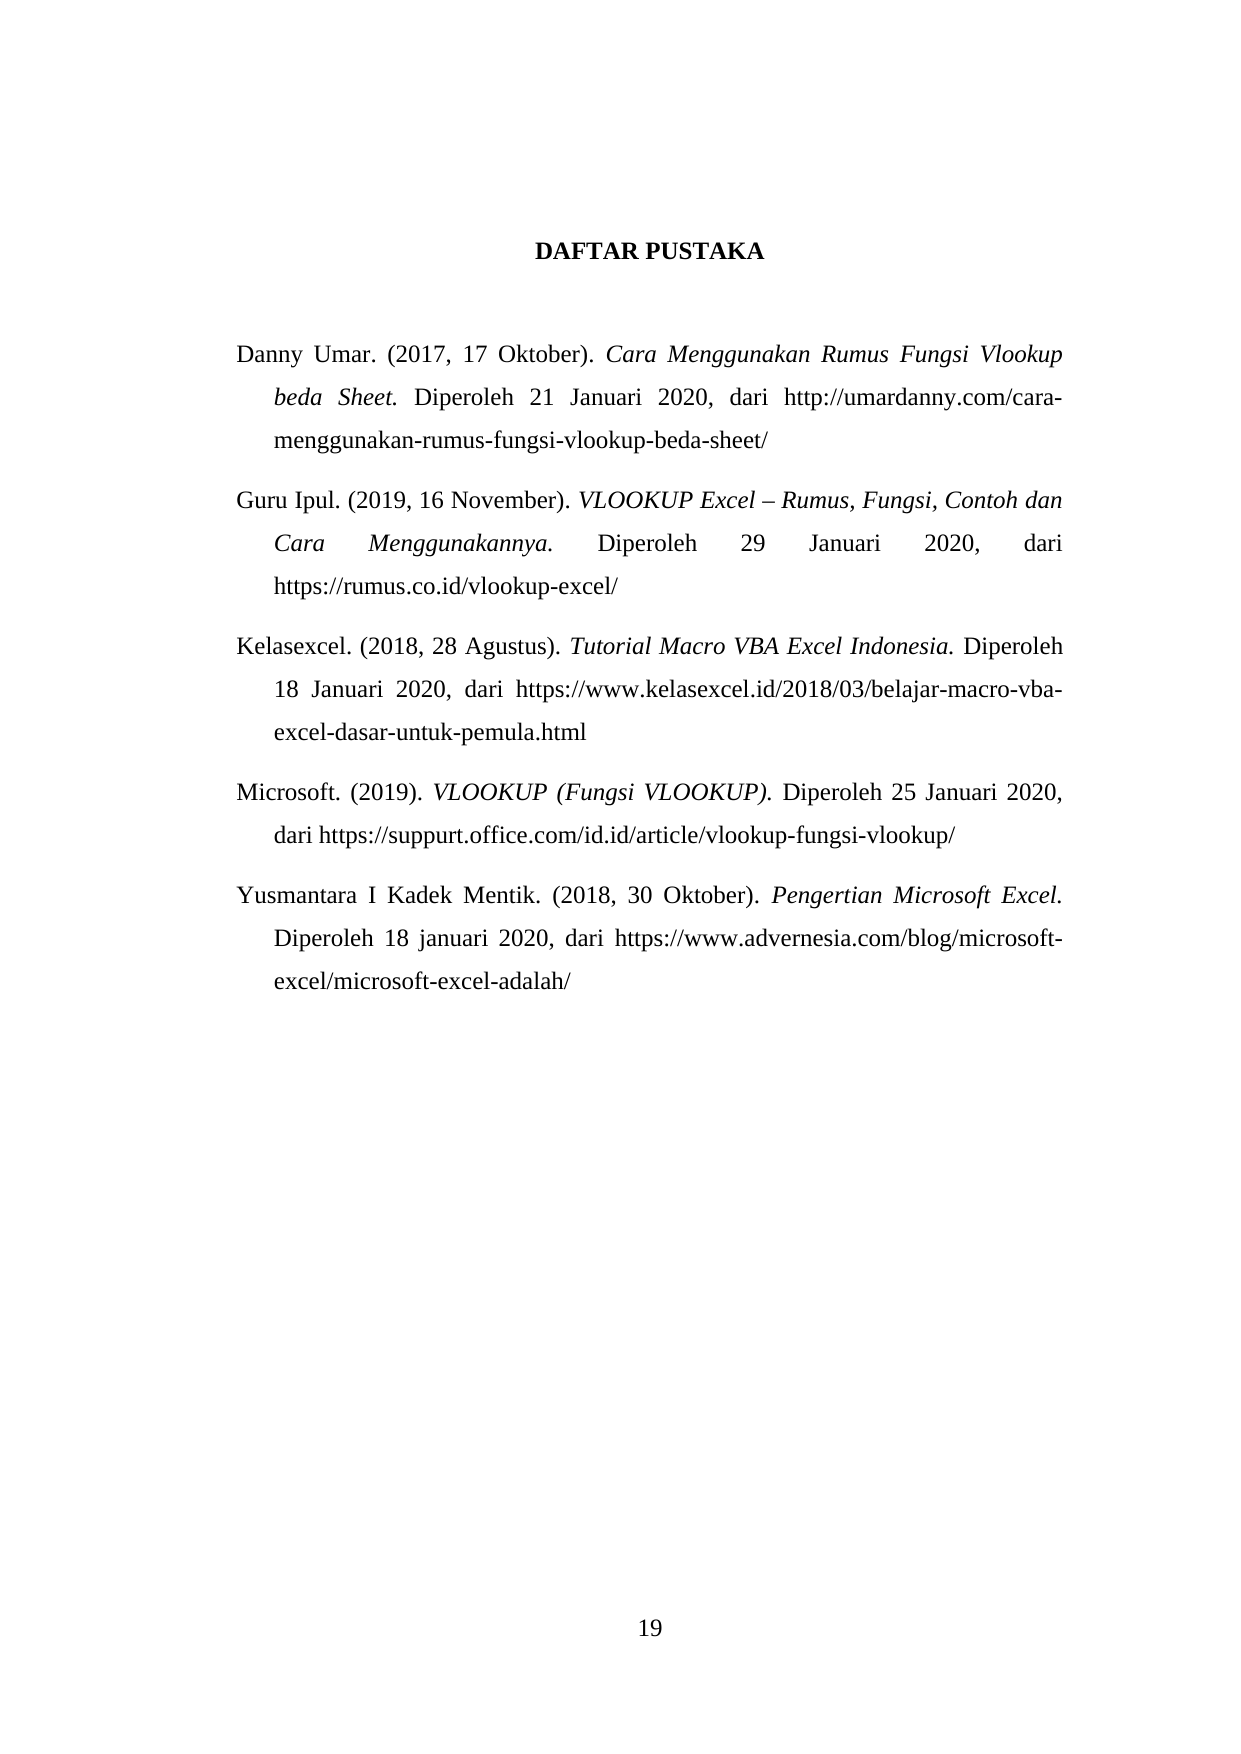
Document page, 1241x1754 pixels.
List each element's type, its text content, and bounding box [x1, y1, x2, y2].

text Yusmantara I Kadek Mentik. (2018, 30 Oktober). Pengertian Microsoft Excel. Diperoleh 18 januari 2020, dari https://www.advernesia.com/blog/microsoft-excel/microsoft-excel-adalah/ [236, 880, 1063, 995]
text DAFTAR PUSTAKA [236, 236, 1063, 265]
text Kelasexcel. (2018, 28 Agustus). Tutorial Macro VBA Excel Indonesia. Diperoleh 18 Januari 2020, dari https://www.kelasexcel.id/2018/03/belajar-macro-vba-excel-dasar-untuk-pemula.html [236, 631, 1063, 746]
text Microsoft. (2019). VLOOKUP (Fungsi VLOOKUP). Diperoleh 25 Januari 2020, dari https://suppurt.office.com/id.id/article/vlookup-fungsi-vlookup/ [236, 777, 1063, 849]
text Guru Ipul. (2019, 16 November). VLOOKUP Excel – Rumus, Fungsi, Contoh dan Cara Menggunakannya. Diperoleh 29 Januari 2020, dari https://rumus.co.id/vlookup-excel/ [236, 485, 1063, 600]
text Danny Umar. (2017, 17 Oktober). Cara Menggunakan Rumus Fungsi Vlookup beda Sheet. Diperoleh 21 Januari 2020, dari http://umardanny.com/cara-menggunakan-rumus-fungsi-vlookup-beda-sheet/ [236, 339, 1063, 454]
